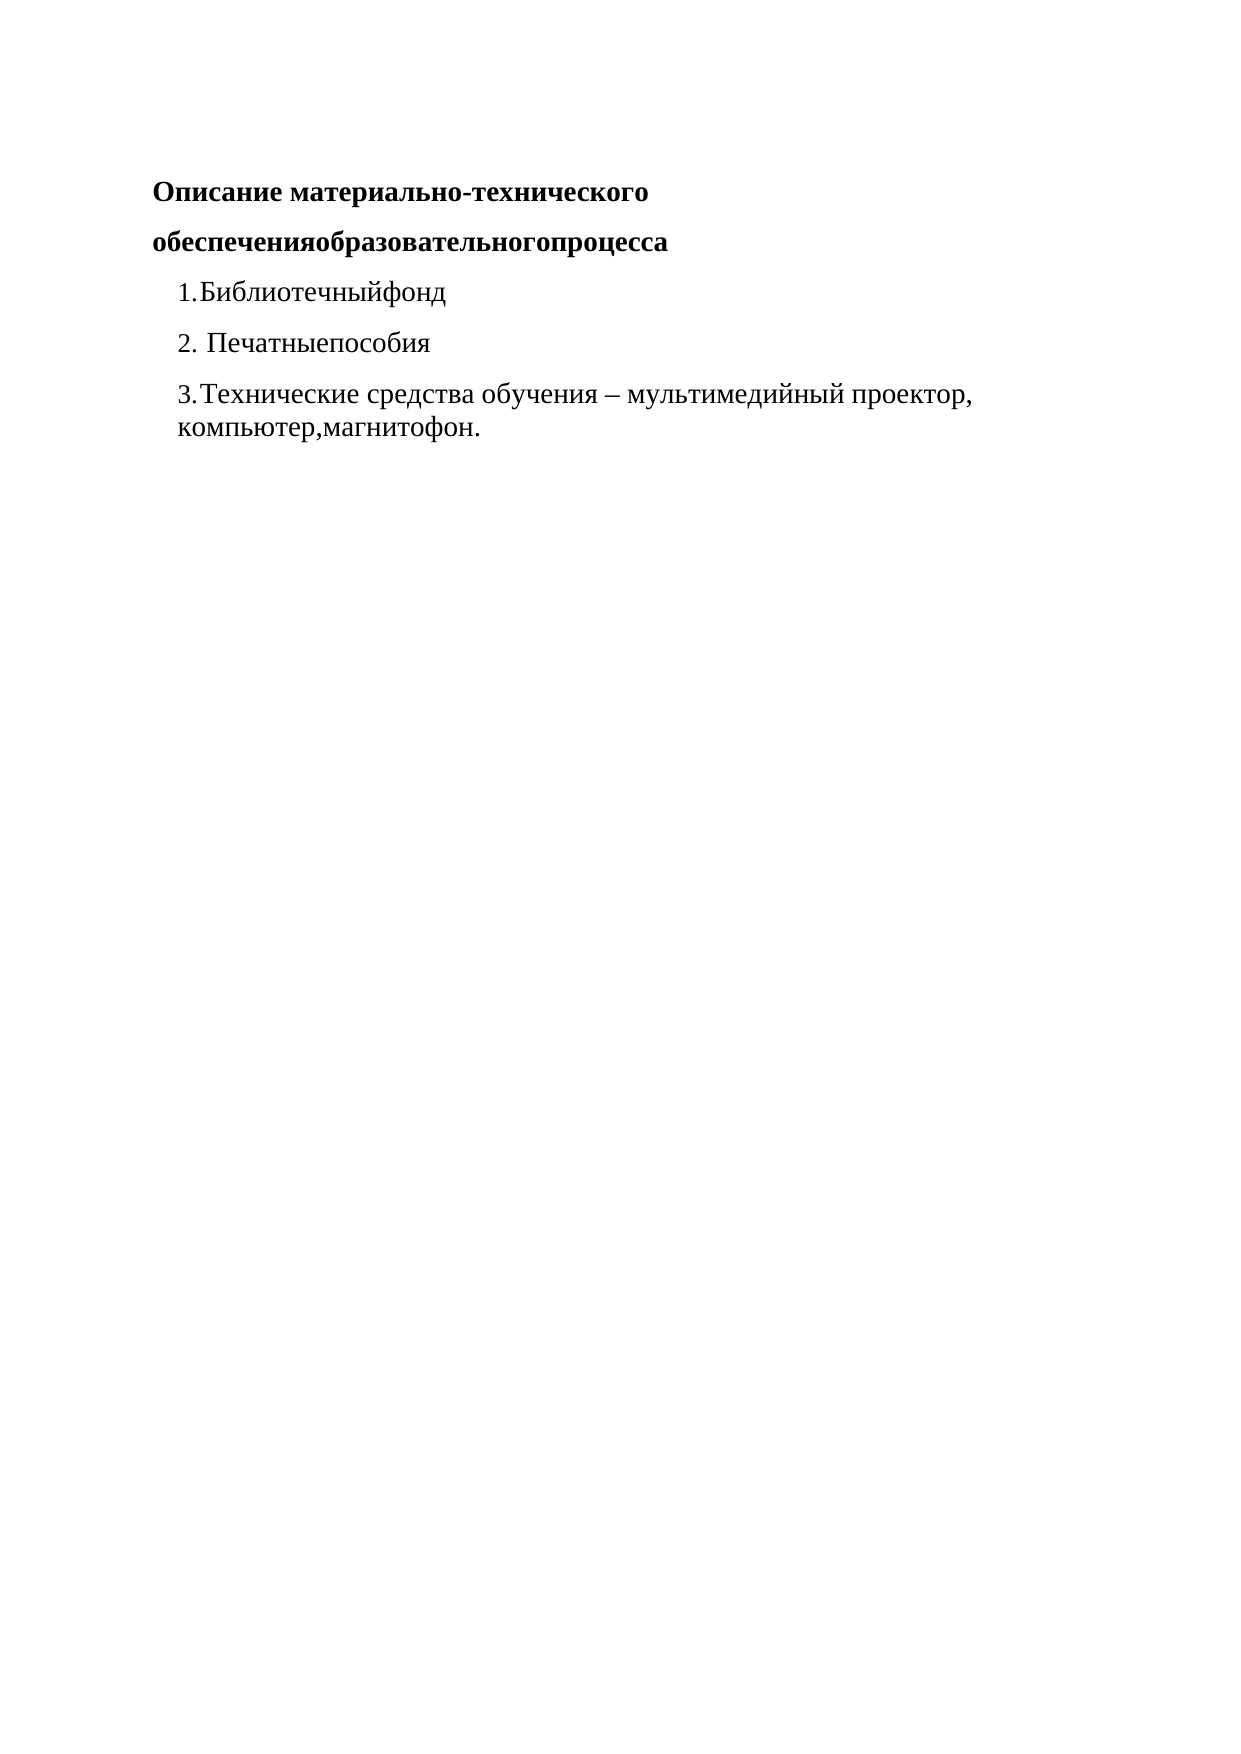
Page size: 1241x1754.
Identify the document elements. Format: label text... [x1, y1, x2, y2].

list Печатныепособия [177, 325, 1196, 359]
list Технические средства обучения – мультимедийный проектор, компьютер,магнитофон. [177, 376, 1126, 443]
text Описание материально-технического обеспеченияобразовательногопроцесса [152, 174, 1000, 258]
list Библиотечныйфонд [177, 275, 1196, 308]
